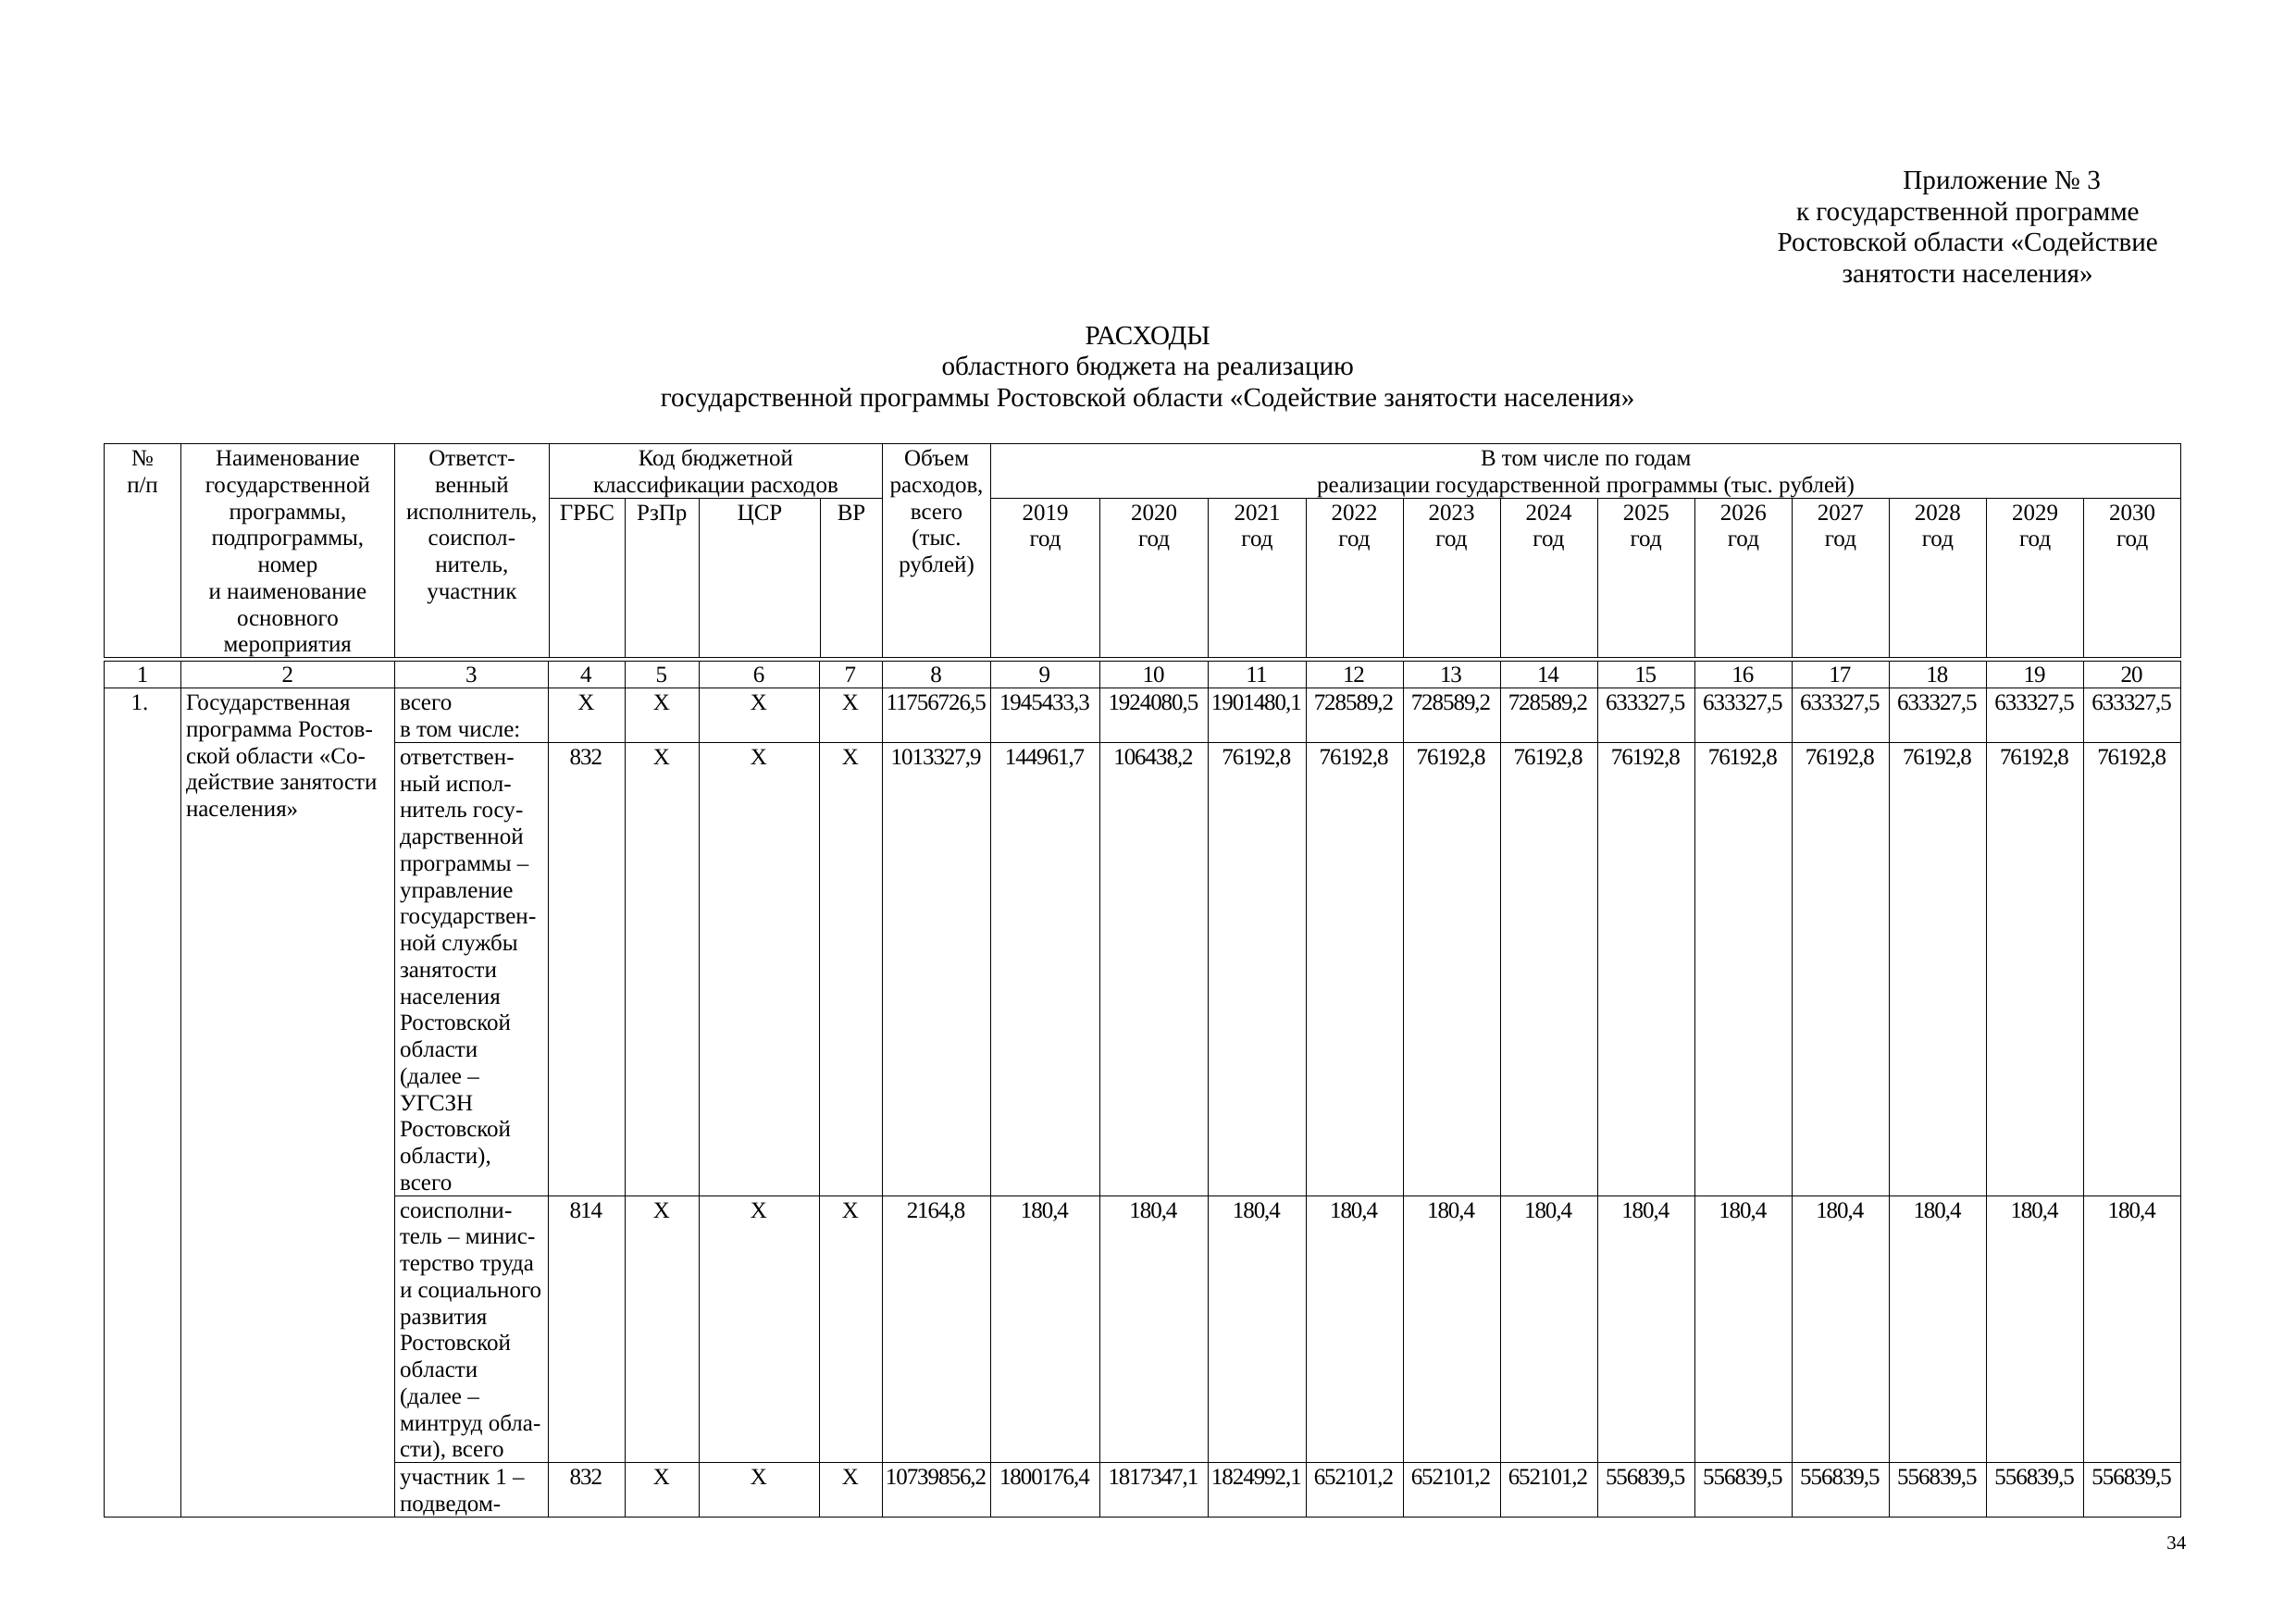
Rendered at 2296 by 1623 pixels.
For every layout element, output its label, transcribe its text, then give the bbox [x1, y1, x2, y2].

table_cell 144961,7 [991, 743, 1099, 1196]
table_header 1 [105, 662, 180, 688]
table_cell 814 [549, 1196, 625, 1462]
table_cell 2023 год [1404, 499, 1500, 657]
table_cell X [549, 688, 625, 742]
table_cell всего в том числе: [395, 688, 548, 742]
text государственной программы Ростовской области «Содействие занятости населения» [109, 381, 2186, 413]
table_cell ответственный исполнитель государственной программы – управление государственной службы занятости населения Ростовской области (далее – УГСЗН Ростовской области), всего [395, 743, 548, 1196]
table_header В том числе по годам реализации государственной программы (тыс. рублей) [991, 444, 2180, 498]
text РАСХОДЫ [109, 319, 2186, 350]
table_header 9 [991, 662, 1099, 688]
table_header 11 [1209, 662, 1306, 688]
table_cell 2030 год [2084, 499, 2180, 657]
table_cell 1824992,1 [1209, 1463, 1306, 1517]
table_cell 2024 год [1501, 499, 1597, 657]
table_cell 180,4 [1501, 1196, 1597, 1462]
table_header Наименование государственной программы, подпрограммы, номер и наименование основного мероприятия [181, 444, 394, 657]
table_cell 10739856,2 [883, 1463, 990, 1517]
table_cell 76192,8 [1695, 743, 1792, 1196]
table_header 4 [549, 662, 625, 688]
table_cell 2164,8 [883, 1196, 990, 1462]
table_cell X [820, 743, 882, 1196]
table_cell 1945433,3 [991, 688, 1099, 742]
table_cell X [700, 1196, 819, 1462]
table_cell 633327,5 [1695, 688, 1792, 742]
table_cell 556839,5 [1987, 1463, 2083, 1517]
table_cell 1817347,1 [1100, 1463, 1208, 1517]
table_cell ЦСР [700, 499, 820, 657]
table_cell 633327,5 [1598, 688, 1694, 742]
table_cell 1013327,9 [883, 743, 990, 1196]
table_cell 180,4 [1598, 1196, 1694, 1462]
table_cell X [700, 688, 819, 742]
text к государственной программе [1749, 195, 2186, 226]
table_cell 180,4 [1404, 1196, 1500, 1462]
table_cell 2022 год [1307, 499, 1403, 657]
table_cell 633327,5 [1890, 688, 1986, 742]
table_cell 556839,5 [1890, 1463, 1986, 1517]
table_cell 2028 год [1890, 499, 1986, 657]
table_cell 728589,2 [1501, 688, 1597, 742]
table_cell 76192,8 [1890, 743, 1986, 1196]
table_header 15 [1598, 662, 1694, 688]
text областного бюджета на реализацию [109, 350, 2186, 381]
table_cell 76192,8 [1793, 743, 1889, 1196]
table_cell X [700, 1463, 819, 1517]
table_cell 76192,8 [2084, 743, 2180, 1196]
table_cell X [626, 1196, 699, 1462]
table_cell 2021 год [1209, 499, 1306, 657]
text Приложение № 3 [1749, 164, 2186, 195]
table_cell 2019 год [991, 499, 1099, 657]
table_cell 180,4 [1890, 1196, 1986, 1462]
table_header 14 [1501, 662, 1597, 688]
table_cell 652101,2 [1307, 1463, 1403, 1517]
table_cell 556839,5 [1598, 1463, 1694, 1517]
table_cell 556839,5 [1695, 1463, 1792, 1517]
table_cell Государственная программа Ростовской области «Содействие занятости населения» [181, 688, 394, 1517]
table_cell 1901480,1 [1209, 688, 1306, 742]
table_cell 652101,2 [1501, 1463, 1597, 1517]
table_header Объем расходов, всего (тыс. рублей) [883, 444, 990, 657]
table_cell 652101,2 [1404, 1463, 1500, 1517]
table_cell 180,4 [1695, 1196, 1792, 1462]
table_header 8 [883, 662, 990, 688]
table_cell 106438,2 [1100, 743, 1208, 1196]
table_cell ВР [821, 499, 882, 657]
table_cell 2025 год [1598, 499, 1694, 657]
table_header 19 [1987, 662, 2083, 688]
table_cell 728589,2 [1307, 688, 1403, 742]
table_cell 180,4 [1100, 1196, 1208, 1462]
table_cell 180,4 [1209, 1196, 1306, 1462]
table_cell РзПр [626, 499, 699, 657]
table_cell соисполнитель – министерство труда и социального развития Ростовской области (далее – минтруд области), всего [395, 1196, 548, 1462]
table_header 16 [1695, 662, 1792, 688]
table_cell ГРБС [550, 499, 625, 657]
table_header Код бюджетной классификации расходов [550, 444, 882, 498]
table_cell 1924080,5 [1100, 688, 1208, 742]
table_header 20 [2084, 662, 2180, 688]
table_cell 11756726,5 [883, 688, 990, 742]
table_cell 832 [549, 1463, 625, 1517]
table_cell X [820, 1196, 882, 1462]
table_cell 76192,8 [1209, 743, 1306, 1196]
table_cell 633327,5 [2084, 688, 2180, 742]
table_cell 76192,8 [1987, 743, 2083, 1196]
table_cell 180,4 [1987, 1196, 2083, 1462]
table_cell 556839,5 [2084, 1463, 2180, 1517]
table_header 3 [395, 662, 548, 688]
table_cell 2020 год [1100, 499, 1208, 657]
table_cell 633327,5 [1793, 688, 1889, 742]
table_cell [105, 688, 180, 1517]
table_header 13 [1404, 662, 1500, 688]
table_cell X [626, 688, 699, 742]
table_header 18 [1890, 662, 1986, 688]
table_cell 76192,8 [1307, 743, 1403, 1196]
table_cell X [626, 743, 699, 1196]
table_cell X [700, 743, 819, 1196]
table_cell 180,4 [1793, 1196, 1889, 1462]
table_cell 2026 год [1695, 499, 1792, 657]
table_cell X [820, 1463, 882, 1517]
table_cell 180,4 [2084, 1196, 2180, 1462]
table_cell 76192,8 [1598, 743, 1694, 1196]
table_cell 180,4 [1307, 1196, 1403, 1462]
table_cell 76192,8 [1404, 743, 1500, 1196]
table_header 6 [700, 662, 819, 688]
table_header 7 [820, 662, 882, 688]
table_cell 2027 год [1793, 499, 1889, 657]
table_cell 633327,5 [1987, 688, 2083, 742]
table_cell 2029 год [1987, 499, 2083, 657]
table_cell X [820, 688, 882, 742]
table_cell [395, 1463, 548, 1517]
table_cell 76192,8 [1501, 743, 1597, 1196]
table_header 12 [1307, 662, 1403, 688]
table_cell 832 [549, 743, 625, 1196]
table_cell 180,4 [991, 1196, 1099, 1462]
table_header Ответственный исполнитель, соисполнитель, участник [395, 444, 549, 657]
table_cell X [626, 1463, 699, 1517]
table_cell 728589,2 [1404, 688, 1500, 742]
text Ростовской области «Содействие [1749, 226, 2186, 257]
table_cell 556839,5 [1793, 1463, 1889, 1517]
table_header № п/п [105, 444, 180, 657]
table_header 17 [1793, 662, 1889, 688]
table_cell 1800176,4 [991, 1463, 1099, 1517]
text занятости населения» [1749, 257, 2186, 288]
table_header 2 [181, 662, 394, 688]
table_header 10 [1100, 662, 1208, 688]
table_header 5 [626, 662, 699, 688]
